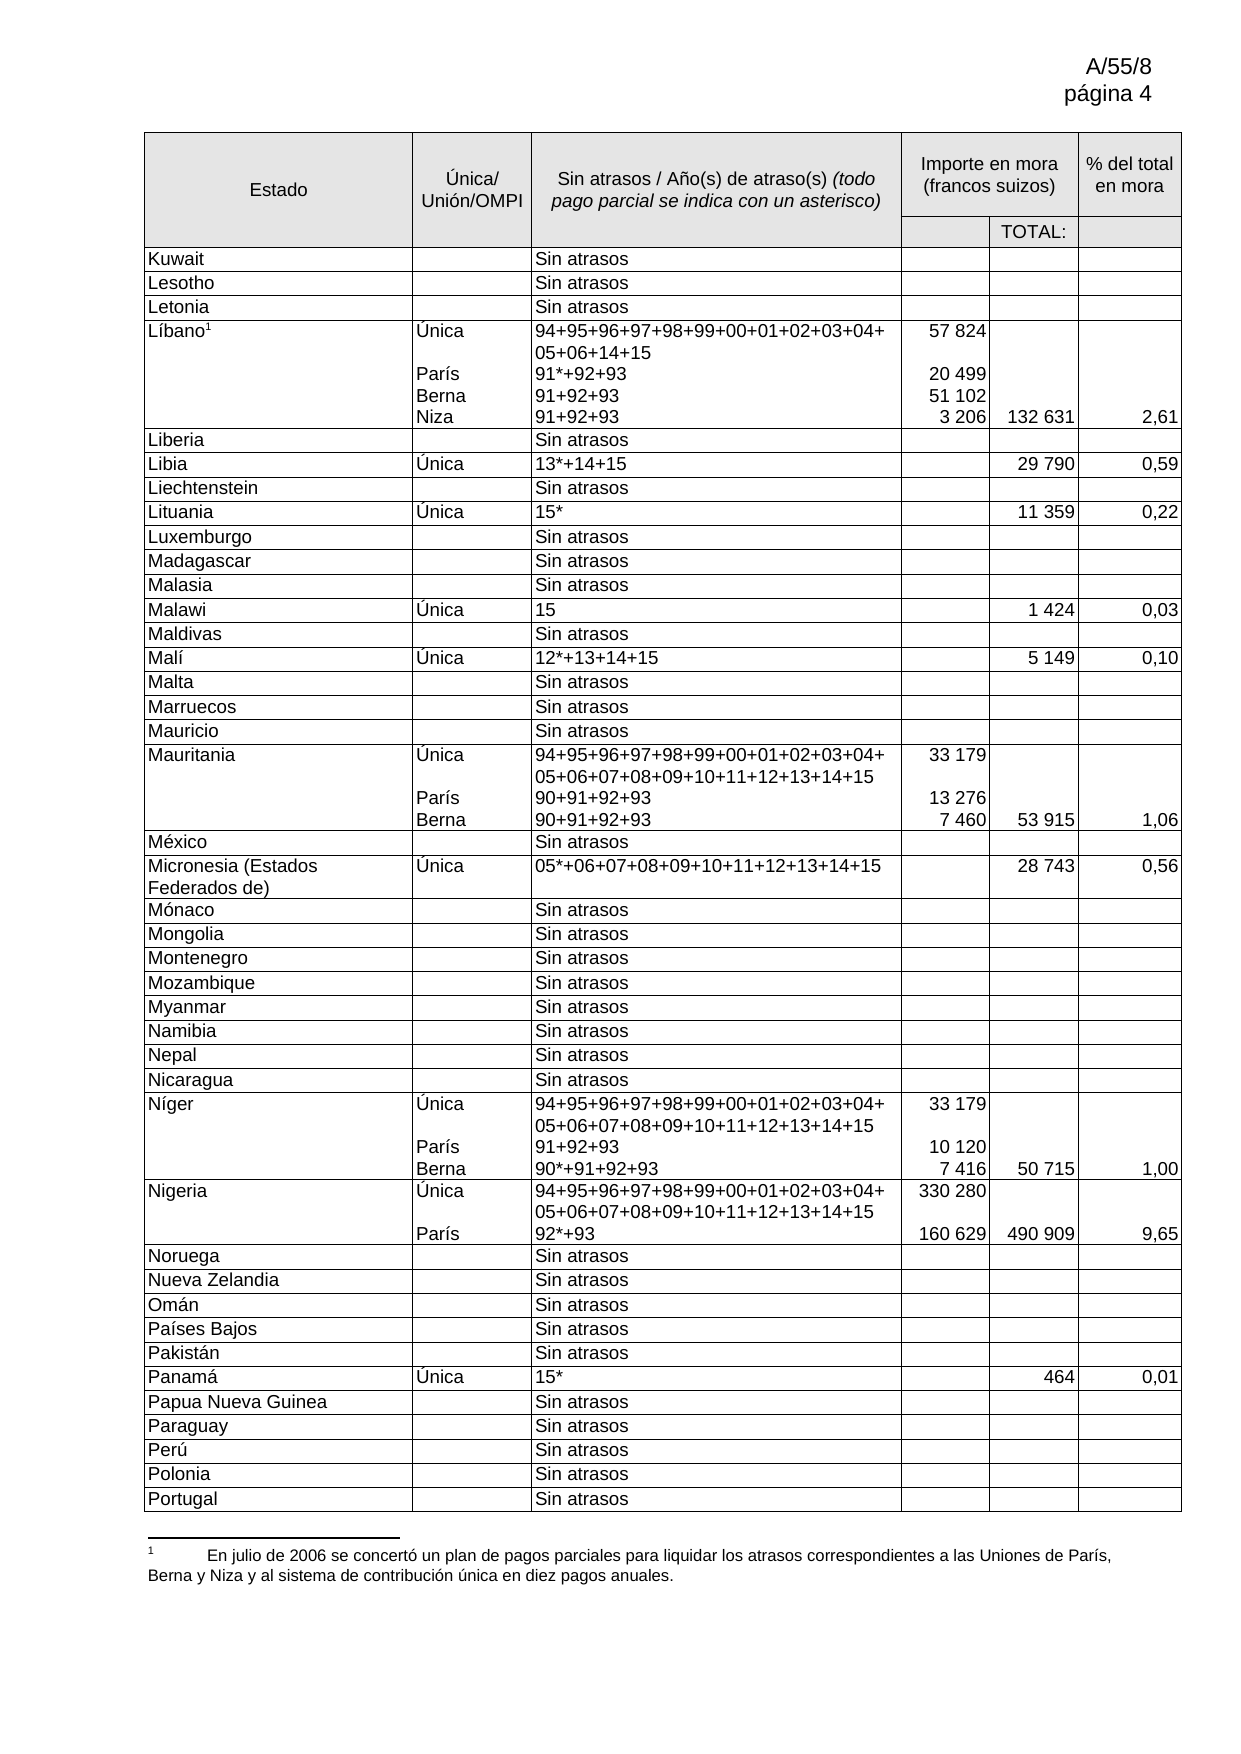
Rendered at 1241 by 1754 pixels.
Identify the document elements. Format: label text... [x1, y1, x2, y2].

table_cell Liechtenstein [145, 478, 412, 501]
table_cell 94+95+96+97+98+99+00+01+02+03+04+ 05+06+07+08+09+10+11+12+13+14+15 91+92+93 90*+91+92+93 [532, 1093, 901, 1179]
table_cell 0,01 [1079, 1367, 1181, 1390]
table_cell [902, 217, 989, 247]
table_cell [1079, 1464, 1181, 1487]
table_cell [1079, 1045, 1181, 1068]
table_cell [413, 1318, 531, 1341]
table_header Sin atrasos / Año(s) de atraso(s) (todo pago parcial se indica con un asterisco) [532, 133, 901, 247]
table_cell Lesotho [145, 272, 412, 295]
table_cell [990, 1045, 1078, 1068]
table_cell Sin atrasos [532, 831, 901, 854]
table_cell [1079, 1294, 1181, 1317]
table_cell [990, 720, 1078, 743]
table_cell [413, 248, 531, 271]
table_cell [1079, 720, 1181, 743]
table_cell Panamá [145, 1367, 412, 1390]
table_cell [1079, 1415, 1181, 1438]
table_cell [413, 623, 531, 646]
table_cell [413, 272, 531, 295]
table_cell Malasia [145, 575, 412, 598]
table_cell [413, 1464, 531, 1487]
table_cell 0,56 [1079, 856, 1181, 898]
table_cell Sin atrasos [532, 672, 901, 695]
table_cell [990, 996, 1078, 1019]
table_cell [1079, 1440, 1181, 1463]
table_cell [902, 599, 989, 622]
table_cell Mónaco [145, 899, 412, 922]
table_cell [990, 478, 1078, 501]
table_cell [1079, 899, 1181, 922]
table_cell 11 359 [990, 502, 1078, 525]
table_cell [413, 1415, 531, 1438]
table_cell 1,00 [1079, 1093, 1181, 1179]
table_header Única/Unión/OMPI [413, 133, 531, 247]
table_cell Sin atrasos [532, 272, 901, 295]
table_cell [413, 1021, 531, 1044]
table_cell [990, 575, 1078, 598]
table_cell [413, 575, 531, 598]
table_cell [990, 1343, 1078, 1366]
table_cell 1,06 [1079, 745, 1181, 830]
table_cell [990, 1391, 1078, 1414]
table_cell Paraguay [145, 1415, 412, 1438]
table_cell [413, 696, 531, 719]
table_cell Malawi [145, 599, 412, 622]
table_cell [902, 623, 989, 646]
table_cell [1079, 478, 1181, 501]
table_cell [1079, 972, 1181, 995]
table_cell [990, 696, 1078, 719]
table_cell 28 743 [990, 856, 1078, 898]
table_cell Única [413, 648, 531, 671]
table_cell Nueva Zelandia [145, 1270, 412, 1293]
table_cell 0,10 [1079, 648, 1181, 671]
table_cell 94+95+96+97+98+99+00+01+02+03+04+ 05+06+07+08+09+10+11+12+13+14+15 92*+93 [532, 1180, 901, 1244]
table_cell [902, 948, 989, 971]
table_cell [413, 1045, 531, 1068]
table_cell Sin atrasos [532, 972, 901, 995]
table_cell [1079, 272, 1181, 295]
table_cell 57 824 20 499 51 102 3 206 [902, 321, 989, 428]
table_cell [413, 1343, 531, 1366]
table_cell Única [413, 599, 531, 622]
table_cell 53 915 [990, 745, 1078, 830]
table_cell [413, 550, 531, 573]
table_cell [902, 1415, 989, 1438]
table_cell Letonia [145, 296, 412, 319]
table_cell [902, 453, 989, 476]
table_cell [1079, 996, 1181, 1019]
table_cell [990, 1294, 1078, 1317]
table_cell Marruecos [145, 696, 412, 719]
table_cell [990, 1245, 1078, 1268]
table_cell Mongolia [145, 924, 412, 947]
table_cell Sin atrasos [532, 550, 901, 573]
table_cell Sin atrasos [532, 899, 901, 922]
table_cell 15 [532, 599, 901, 622]
table_cell [990, 924, 1078, 947]
table_cell Sin atrasos [532, 1021, 901, 1044]
table_cell Sin atrasos [532, 429, 901, 452]
table_cell [902, 1391, 989, 1414]
table_cell [413, 972, 531, 995]
table_cell [990, 1069, 1078, 1092]
table_header % del total en mora [1079, 133, 1181, 216]
table_cell Madagascar [145, 550, 412, 573]
table_cell Mauricio [145, 720, 412, 743]
table_cell Mozambique [145, 972, 412, 995]
table_cell [990, 1270, 1078, 1293]
table_cell 9,65 [1079, 1180, 1181, 1244]
table_cell [990, 526, 1078, 549]
table_cell [413, 296, 531, 319]
table_cell Líbano [145, 321, 412, 428]
table_cell [990, 831, 1078, 854]
table_cell Nicaragua [145, 1069, 412, 1092]
table_cell 94+95+96+97+98+99+00+01+02+03+04+ 05+06+14+15 91*+92+93 91+92+93 91+92+93 [532, 321, 901, 428]
table_cell [902, 924, 989, 947]
table_cell Sin atrasos [532, 1294, 901, 1317]
table_cell [990, 248, 1078, 271]
table_cell Libia [145, 453, 412, 476]
table_cell Sin atrasos [532, 1318, 901, 1341]
table_cell [990, 948, 1078, 971]
table_cell [902, 272, 989, 295]
table_cell 94+95+96+97+98+99+00+01+02+03+04+ 05+06+07+08+09+10+11+12+13+14+15 90+91+92+93 90+91+92+93 [532, 745, 901, 830]
table_cell 33 179 10 120 7 416 [902, 1093, 989, 1179]
table_cell Única [413, 502, 531, 525]
table_cell [413, 1245, 531, 1268]
table_cell [1079, 696, 1181, 719]
table_cell [1079, 1021, 1181, 1044]
table_cell [413, 831, 531, 854]
table_cell [990, 550, 1078, 573]
table_cell [413, 1270, 531, 1293]
table_cell 0,03 [1079, 599, 1181, 622]
table_cell 15* [532, 502, 901, 525]
table_cell [413, 429, 531, 452]
table_cell [902, 1069, 989, 1092]
table_cell [1079, 575, 1181, 598]
table_cell 0,22 [1079, 502, 1181, 525]
table_cell [413, 1391, 531, 1414]
table_cell Montenegro [145, 948, 412, 971]
table_cell Mauritania [145, 745, 412, 830]
table_cell Noruega [145, 1245, 412, 1268]
table_cell [1079, 1488, 1181, 1511]
table_cell Sin atrasos [532, 720, 901, 743]
table_cell 13*+14+15 [532, 453, 901, 476]
table_cell [902, 696, 989, 719]
table_cell Polonia [145, 1464, 412, 1487]
table_cell Namibia [145, 1021, 412, 1044]
table_cell TOTAL: [990, 217, 1078, 247]
table_cell [413, 1440, 531, 1463]
table_cell [990, 1021, 1078, 1044]
table_cell Níger [145, 1093, 412, 1179]
table_cell [1079, 526, 1181, 549]
table_cell [413, 1488, 531, 1511]
table_cell [902, 996, 989, 1019]
table_cell [902, 1270, 989, 1293]
table_cell [413, 720, 531, 743]
table_cell Sin atrasos [532, 623, 901, 646]
table_cell [413, 1294, 531, 1317]
table_cell México [145, 831, 412, 854]
table_cell 132 631 [990, 321, 1078, 428]
table_cell 50 715 [990, 1093, 1078, 1179]
table_cell 330 280 160 629 [902, 1180, 989, 1244]
table_cell Malí [145, 648, 412, 671]
table_cell [902, 429, 989, 452]
table_cell [990, 1440, 1078, 1463]
table_cell Sin atrasos [532, 1488, 901, 1511]
table_cell Única [413, 1367, 531, 1390]
table_cell [1079, 831, 1181, 854]
table_cell [990, 1415, 1078, 1438]
table_cell Sin atrasos [532, 948, 901, 971]
table_cell Micronesia (Estados Federados de) [145, 856, 412, 898]
table_cell Sin atrasos [532, 696, 901, 719]
table_cell Omán [145, 1294, 412, 1317]
table_cell Sin atrasos [532, 248, 901, 271]
table_cell [990, 1318, 1078, 1341]
table_cell [413, 672, 531, 695]
table_cell [902, 248, 989, 271]
table_cell Única París Berna [413, 745, 531, 830]
table_cell [902, 1045, 989, 1068]
table_cell [902, 502, 989, 525]
table_cell Única París Berna Niza [413, 321, 531, 428]
table_cell [902, 899, 989, 922]
table_cell Sin atrasos [532, 296, 901, 319]
table_cell [990, 429, 1078, 452]
table_cell Única [413, 856, 531, 898]
table_cell [990, 672, 1078, 695]
table_cell 5 149 [990, 648, 1078, 671]
table_cell [1079, 1391, 1181, 1414]
table_cell [413, 899, 531, 922]
table_cell [413, 924, 531, 947]
table_cell Sin atrasos [532, 1440, 901, 1463]
table_cell Perú [145, 1440, 412, 1463]
table_cell 0,59 [1079, 453, 1181, 476]
table_cell Sin atrasos [532, 924, 901, 947]
table_cell 15* [532, 1367, 901, 1390]
table_cell Sin atrasos [532, 996, 901, 1019]
table_cell [902, 856, 989, 898]
table_cell Papua Nueva Guinea [145, 1391, 412, 1414]
table_cell Única París [413, 1180, 531, 1244]
table_cell [1079, 1343, 1181, 1366]
table_cell [902, 1245, 989, 1268]
table_cell [413, 1069, 531, 1092]
table_cell Nepal [145, 1045, 412, 1068]
table_cell Sin atrasos [532, 478, 901, 501]
table_cell [902, 1343, 989, 1366]
table_cell Sin atrasos [532, 1245, 901, 1268]
table_cell 05*+06+07+08+09+10+11+12+13+14+15 [532, 856, 901, 898]
table_cell 490 909 [990, 1180, 1078, 1244]
table_cell [902, 550, 989, 573]
table_cell [902, 1294, 989, 1317]
table_cell Liberia [145, 429, 412, 452]
table_cell [990, 272, 1078, 295]
table_cell Sin atrasos [532, 1270, 901, 1293]
table_cell [902, 296, 989, 319]
table_cell [1079, 948, 1181, 971]
table_cell Malta [145, 672, 412, 695]
table_cell 29 790 [990, 453, 1078, 476]
table_cell [902, 1367, 989, 1390]
table_cell [902, 1318, 989, 1341]
table_cell Sin atrasos [532, 1464, 901, 1487]
table_cell Sin atrasos [532, 575, 901, 598]
table_cell Lituania [145, 502, 412, 525]
table_cell Sin atrasos [532, 1391, 901, 1414]
table_cell Sin atrasos [532, 1045, 901, 1068]
table_cell [902, 1440, 989, 1463]
table_cell Única París Berna [413, 1093, 531, 1179]
table_cell [990, 1464, 1078, 1487]
table_cell 2,61 [1079, 321, 1181, 428]
table_cell Kuwait [145, 248, 412, 271]
table_cell [1079, 550, 1181, 573]
table_cell [902, 575, 989, 598]
table_cell [902, 672, 989, 695]
table_cell [1079, 1069, 1181, 1092]
table_cell Luxemburgo [145, 526, 412, 549]
table_cell [413, 948, 531, 971]
table_header Importe en mora (francos suizos) [902, 133, 1078, 216]
table_cell [1079, 1245, 1181, 1268]
table_cell [902, 1464, 989, 1487]
table_cell Países Bajos [145, 1318, 412, 1341]
table_cell Pakistán [145, 1343, 412, 1366]
table_cell [1079, 672, 1181, 695]
table_cell Myanmar [145, 996, 412, 1019]
table_cell Sin atrasos [532, 1415, 901, 1438]
table_cell [990, 1488, 1078, 1511]
table_cell Sin atrasos [532, 1069, 901, 1092]
table_cell [413, 996, 531, 1019]
table_cell [990, 899, 1078, 922]
table_cell [1079, 248, 1181, 271]
table_cell [902, 1021, 989, 1044]
table_cell [902, 478, 989, 501]
table_header Estado [145, 133, 412, 247]
table_cell Única [413, 453, 531, 476]
table_cell Sin atrasos [532, 1343, 901, 1366]
table_cell Sin atrasos [532, 526, 901, 549]
table_cell [1079, 1318, 1181, 1341]
table_cell 33 179 13 276 7 460 [902, 745, 989, 830]
table_cell [902, 831, 989, 854]
table_cell [990, 623, 1078, 646]
table_cell Maldivas [145, 623, 412, 646]
table_cell [413, 526, 531, 549]
table_cell [902, 1488, 989, 1511]
table_cell [990, 972, 1078, 995]
table_cell [413, 478, 531, 501]
table_cell [902, 720, 989, 743]
table_cell [990, 296, 1078, 319]
table_cell [1079, 217, 1181, 247]
table_cell 1 424 [990, 599, 1078, 622]
table_cell [1079, 1270, 1181, 1293]
table_cell [902, 648, 989, 671]
table_cell [1079, 429, 1181, 452]
table_cell [1079, 623, 1181, 646]
table_cell 12*+13+14+15 [532, 648, 901, 671]
table_cell [1079, 296, 1181, 319]
table_cell 464 [990, 1367, 1078, 1390]
table_cell Portugal [145, 1488, 412, 1511]
table_cell [1079, 924, 1181, 947]
table_cell Nigeria [145, 1180, 412, 1244]
table_cell [902, 972, 989, 995]
table_cell [902, 526, 989, 549]
